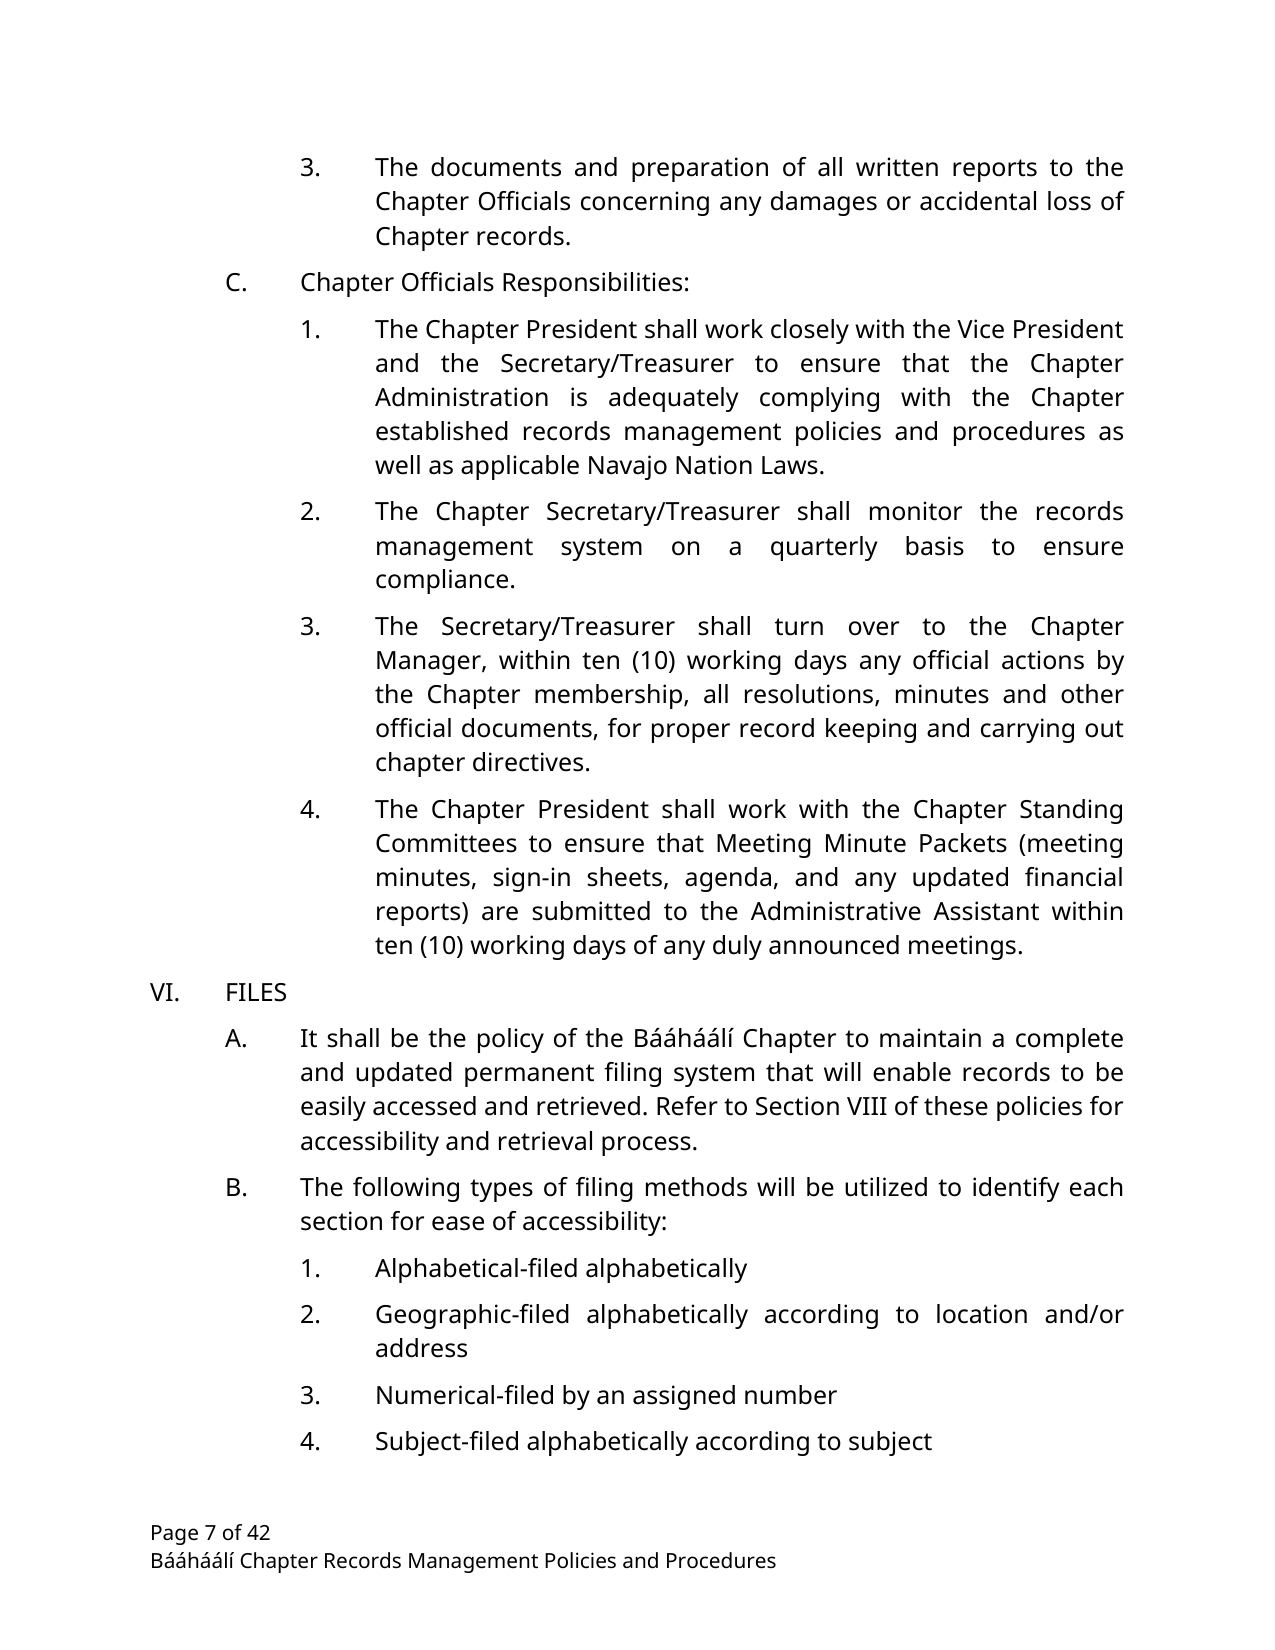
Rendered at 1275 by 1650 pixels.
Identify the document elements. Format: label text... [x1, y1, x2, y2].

list The Chapter President shall work with the Chapter Standing Committees to ensure that Meeting Minute Packets (meeting minutes, sign-in sheets, agenda, and any updated financial reports) are submitted to the Administrative Assistant within ten (10) working days of any duly announced meetings. [300, 792, 1125, 962]
list The Secretary/Treasurer shall turn over to the Chapter Manager, within ten (10) working days any official actions by the Chapter membership, all resolutions, minutes and other official documents, for proper record keeping and carrying out chapter directives. [300, 609, 1125, 779]
list Alphabetical-filed alphabetically [300, 1250, 1125, 1284]
list It shall be the policy of the Bááháálí Chapter to maintain a complete and updated permanent filing system that will enable records to be easily accessed and retrieved. Refer to Section VIII of these policies for accessibility and retrieval process. [225, 1021, 1125, 1157]
list Geographic-filed alphabetically according to location and/or address [300, 1297, 1125, 1365]
list The Chapter Secretary/Treasurer shall monitor the records management system on a quarterly basis to ensure compliance. [300, 494, 1125, 596]
list Numerical-filed by an assigned number [300, 1377, 1125, 1412]
list The following types of filing methods will be utilized to identify each section for ease of accessibility: [225, 1170, 1125, 1238]
list FILES [150, 974, 1125, 1008]
list The Chapter President shall work closely with the Vice President and the Secretary/Treasurer to ensure that the Chapter Administration is adequately complying with the Chapter established records management policies and procedures as well as applicable Navajo Nation Laws. [300, 311, 1125, 482]
list Chapter Officials Responsibilities: [225, 265, 1125, 299]
list Subject-filed alphabetically according to subject [300, 1424, 1125, 1458]
list The documents and preparation of all written reports to the Chapter Officials concerning any damages or accidental loss of Chapter records. [300, 150, 1125, 252]
